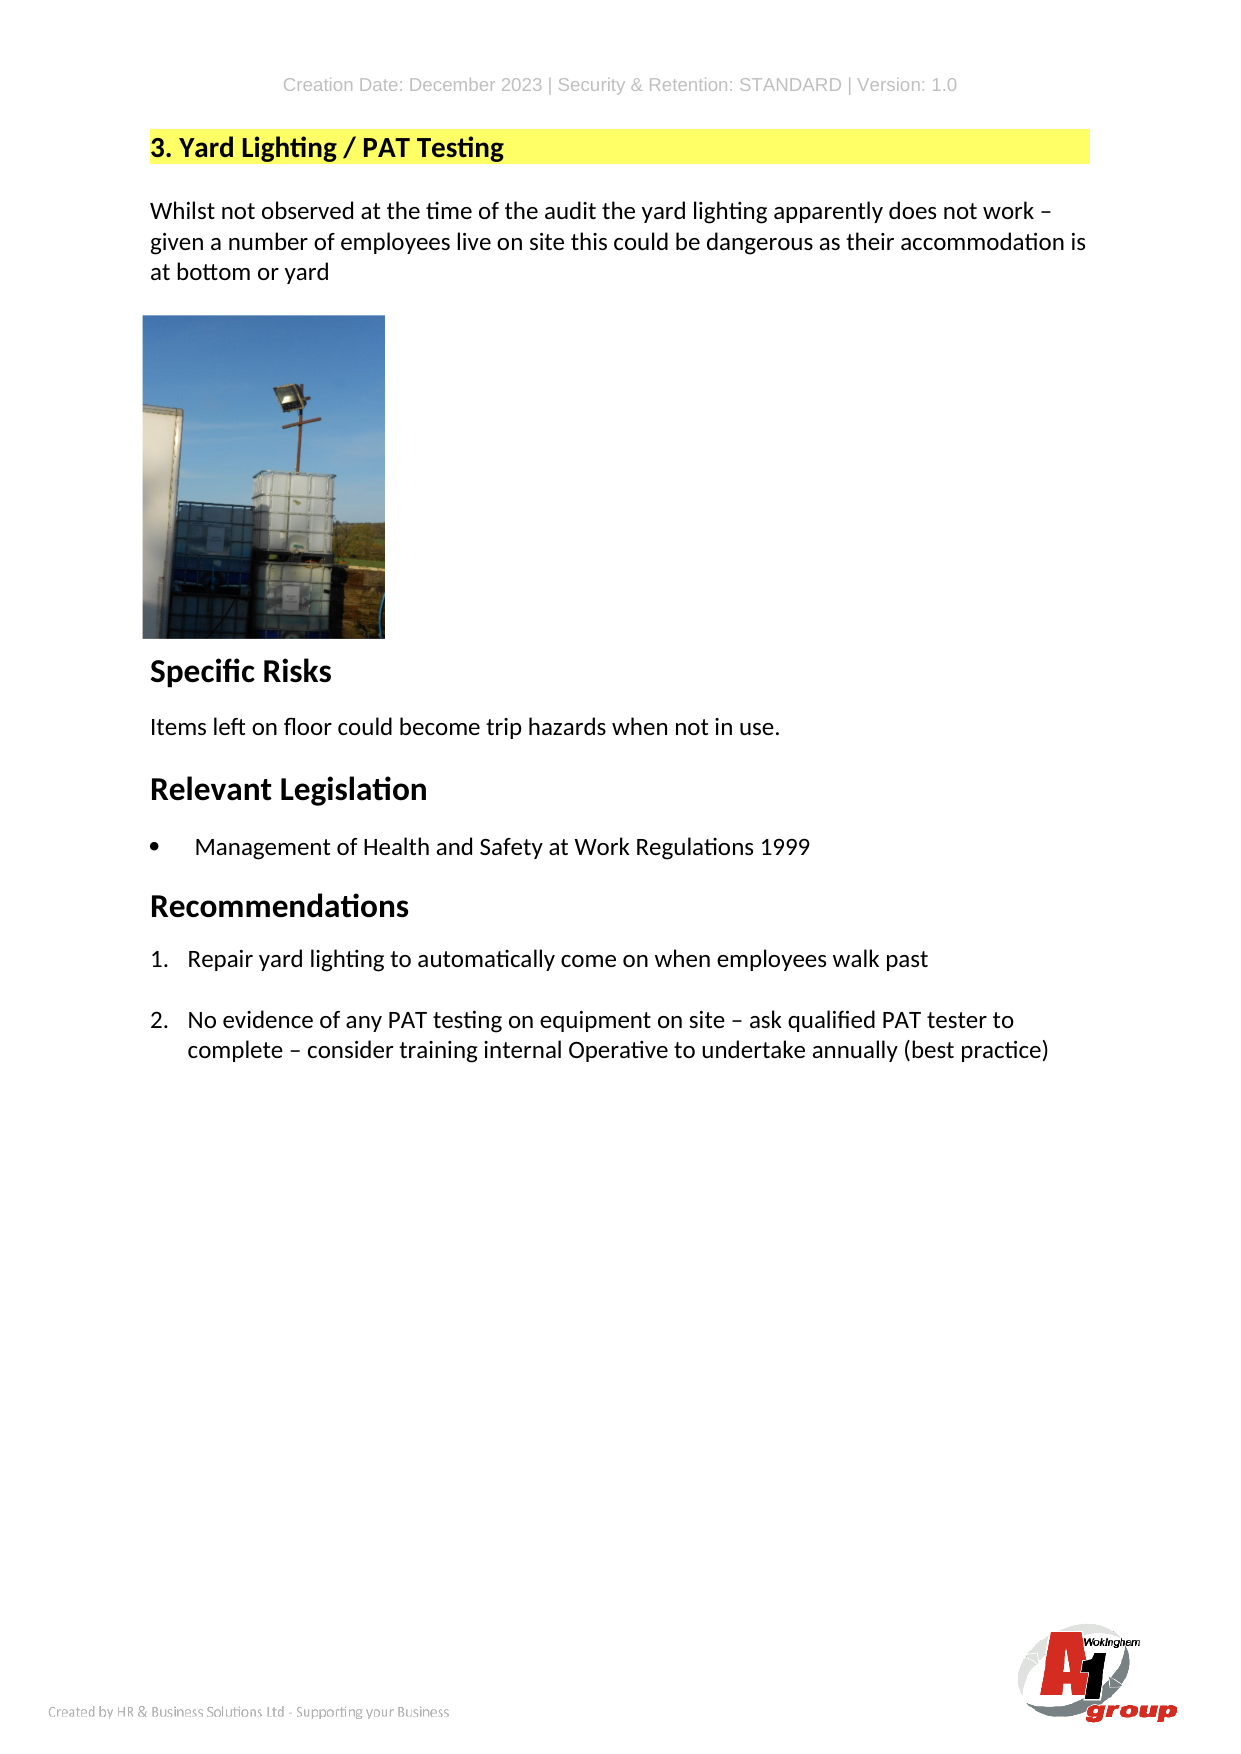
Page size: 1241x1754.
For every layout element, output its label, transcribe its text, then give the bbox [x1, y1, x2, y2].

text 3. Yard Lighting / PAT Testing [150, 129, 1090, 164]
text Items left on floor could become trip hazards when not in use. [150, 712, 1090, 742]
text Relevant Legislation [150, 767, 1090, 808]
text Specific Risks [150, 651, 1090, 691]
list Repair yard lighting to automatically come on when employees walk past [150, 943, 1090, 1004]
list No evidence of any PAT testing on equipment on site – ask qualified PAT tester to complete – consider training internal Operative to undertake annually (best practice) [150, 1004, 1090, 1065]
list Management of Health and Safety at Work Regulations 1999 [150, 831, 1090, 862]
picture [0, 1622, 1241, 1754]
picture [143, 316, 385, 638]
text Recommendations [150, 884, 1090, 925]
text Whilst not observed at the time of the audit the yard lighting apparently does not work – given a number of employees live on site this could be dangerous as their accommodation is at bottom or yard [150, 195, 1090, 287]
